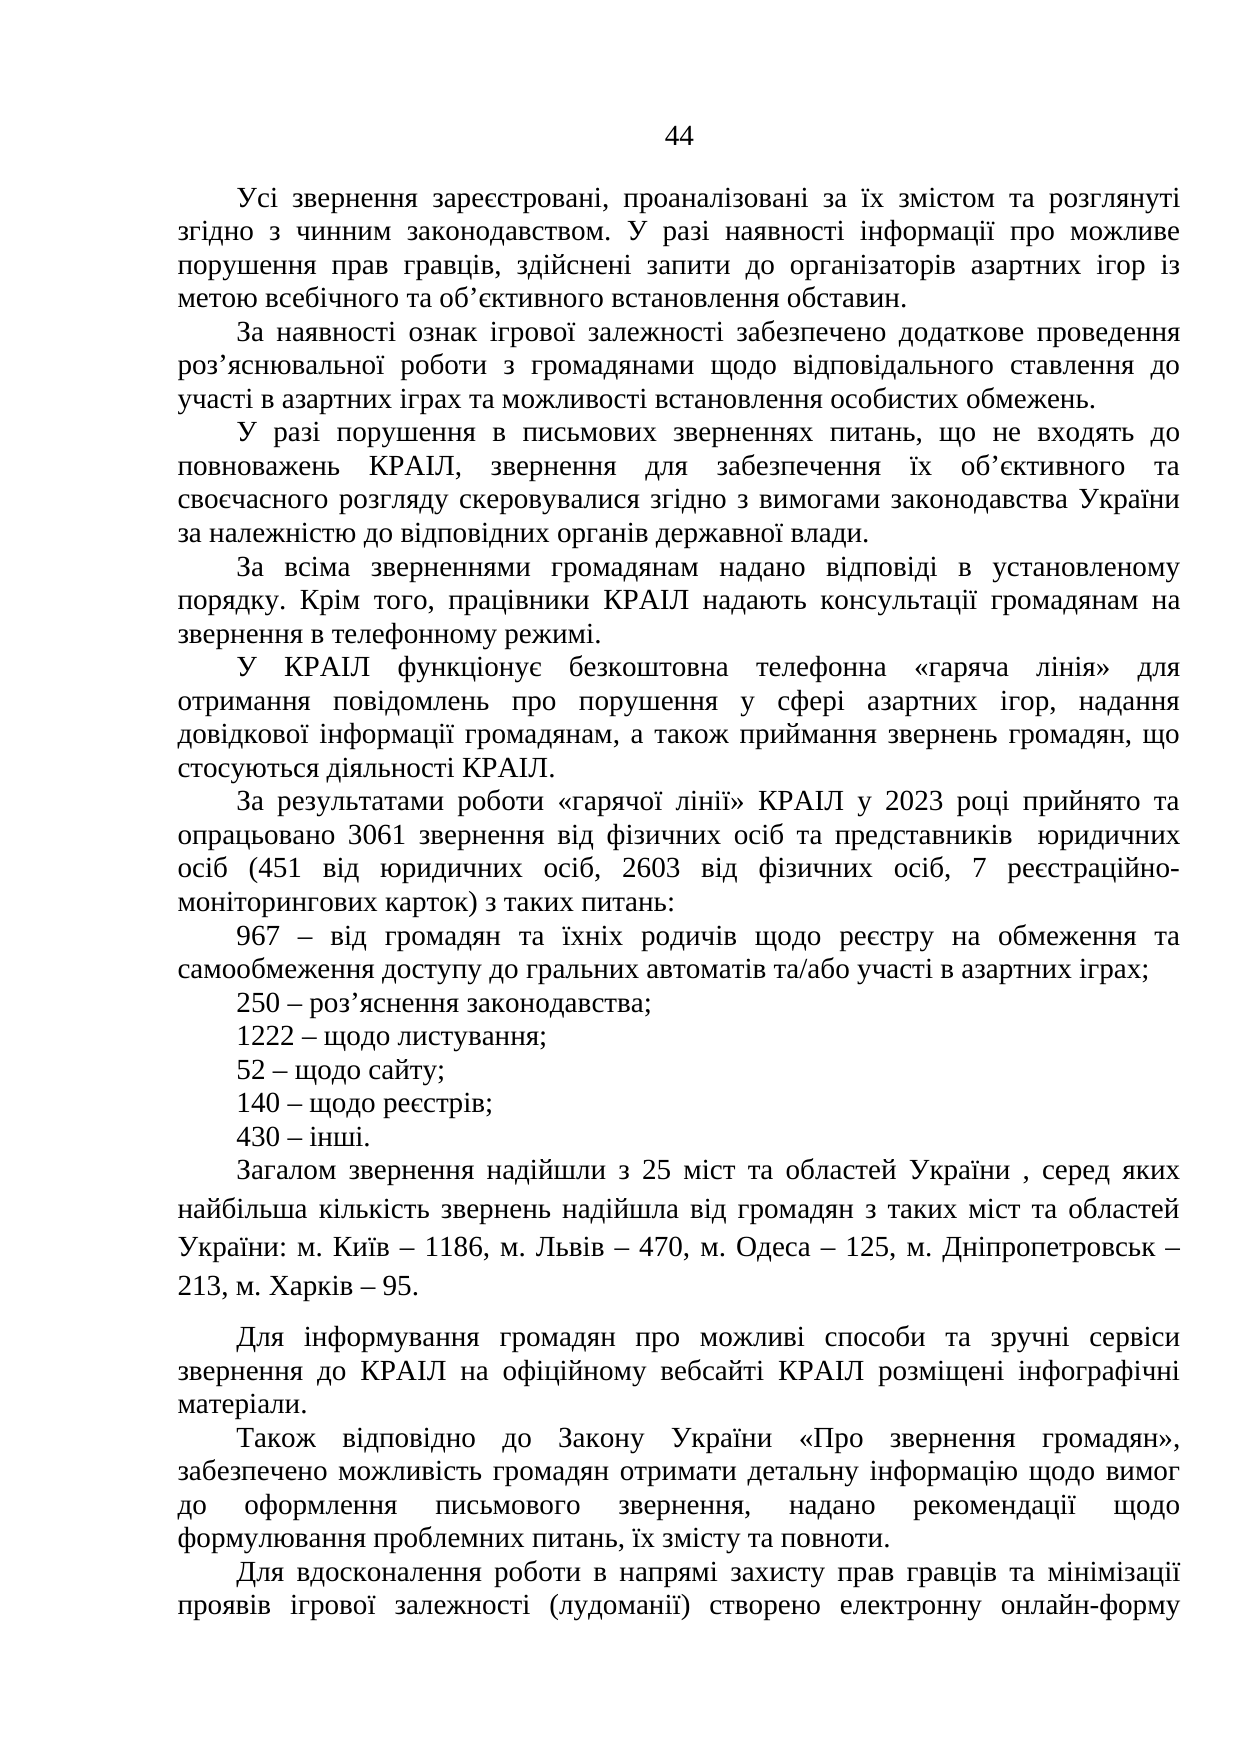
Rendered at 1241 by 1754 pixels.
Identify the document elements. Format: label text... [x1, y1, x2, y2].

text Усі звернення зареєстровані, проаналізовані за їх змістом та розглянуті згідно з чинним законодавством. У разі наявності інформації про можливе порушення прав гравців, здійснені запити до організаторів азартних ігор із метою всебічного та об’єктивного встановлення обставин. [177, 180, 1181, 314]
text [177, 1554, 1181, 1621]
text У КРАІЛ функціонує безкоштовна телефонна «гаряча лінія» для отримання повідомлень про порушення у сфері азартних ігор, надання довідкової інформації громадянам, а також приймання звернень громадян, що стосуються діяльності КРАІЛ. [177, 649, 1181, 783]
text У разі порушення в письмових зверненнях питань, що не входять до повноважень КРАІЛ, звернення для забезпечення їх об’єктивного та своєчасного розгляду скеровувалися згідно з вимогами законодавства України за належністю до відповідних органів державної влади. [177, 414, 1181, 549]
text 430 – інші. [177, 1119, 1181, 1152]
text За наявності ознак ігрової залежності забезпечено додаткове проведення роз’яснювальної роботи з громадянами щодо відповідального ставлення до участі в азартних іграх та можливості встановлення особистих обмежень. [177, 314, 1181, 414]
text 1222 – щодо листування; [177, 1018, 1181, 1052]
text За всіма зверненнями громадянам надано відповіді в установленому порядку. Крім того, працівники КРАІЛ надають консультації громадянам на звернення в телефонному режимі. [177, 549, 1181, 649]
text 967 – від громадян та їхніх родичів щодо реєстру на обмеження та самообмеження доступу до гральних автоматів та/або участі в азартних іграх; [177, 918, 1181, 985]
text Також відповідно до Закону України «Про звернення громадян», забезпечено можливість громадян отримати детальну інформацію щодо вимог до оформлення письмового звернення, надано рекомендації щодо формулювання проблемних питань, їх змісту та повноти. [177, 1420, 1181, 1554]
text 140 – щодо реєстрів; [177, 1085, 1181, 1119]
text 250 – роз’яснення законодавства; [177, 985, 1181, 1018]
text 52 – щодо сайту; [177, 1052, 1181, 1085]
text Для інформування громадян про можливі способи та зручні сервіси звернення до КРАІЛ на офіційному вебсайті КРАІЛ розміщені інфографічні матеріали. [177, 1319, 1181, 1420]
text За результатами роботи «гарячої лінії» КРАІЛ у 2023 році прийнято та опрацьовано 3061 звернення від фізичних осіб та представників юридичних осіб (451 від юридичних осіб, 2603 від фізичних осіб, 7 реєстраційно-моніторингових карток) з таких питань: [177, 783, 1181, 918]
text Загалом звернення надійшли з 25 міст та областей України , серед яких найбільша кількість звернень надійшла від громадян з таких міст та областей України: м. Київ – 1186, м. Львів – 470, м. Одеса – 125, м. Дніпропетровськ – 213, м. Харків – 95. [177, 1152, 1181, 1302]
